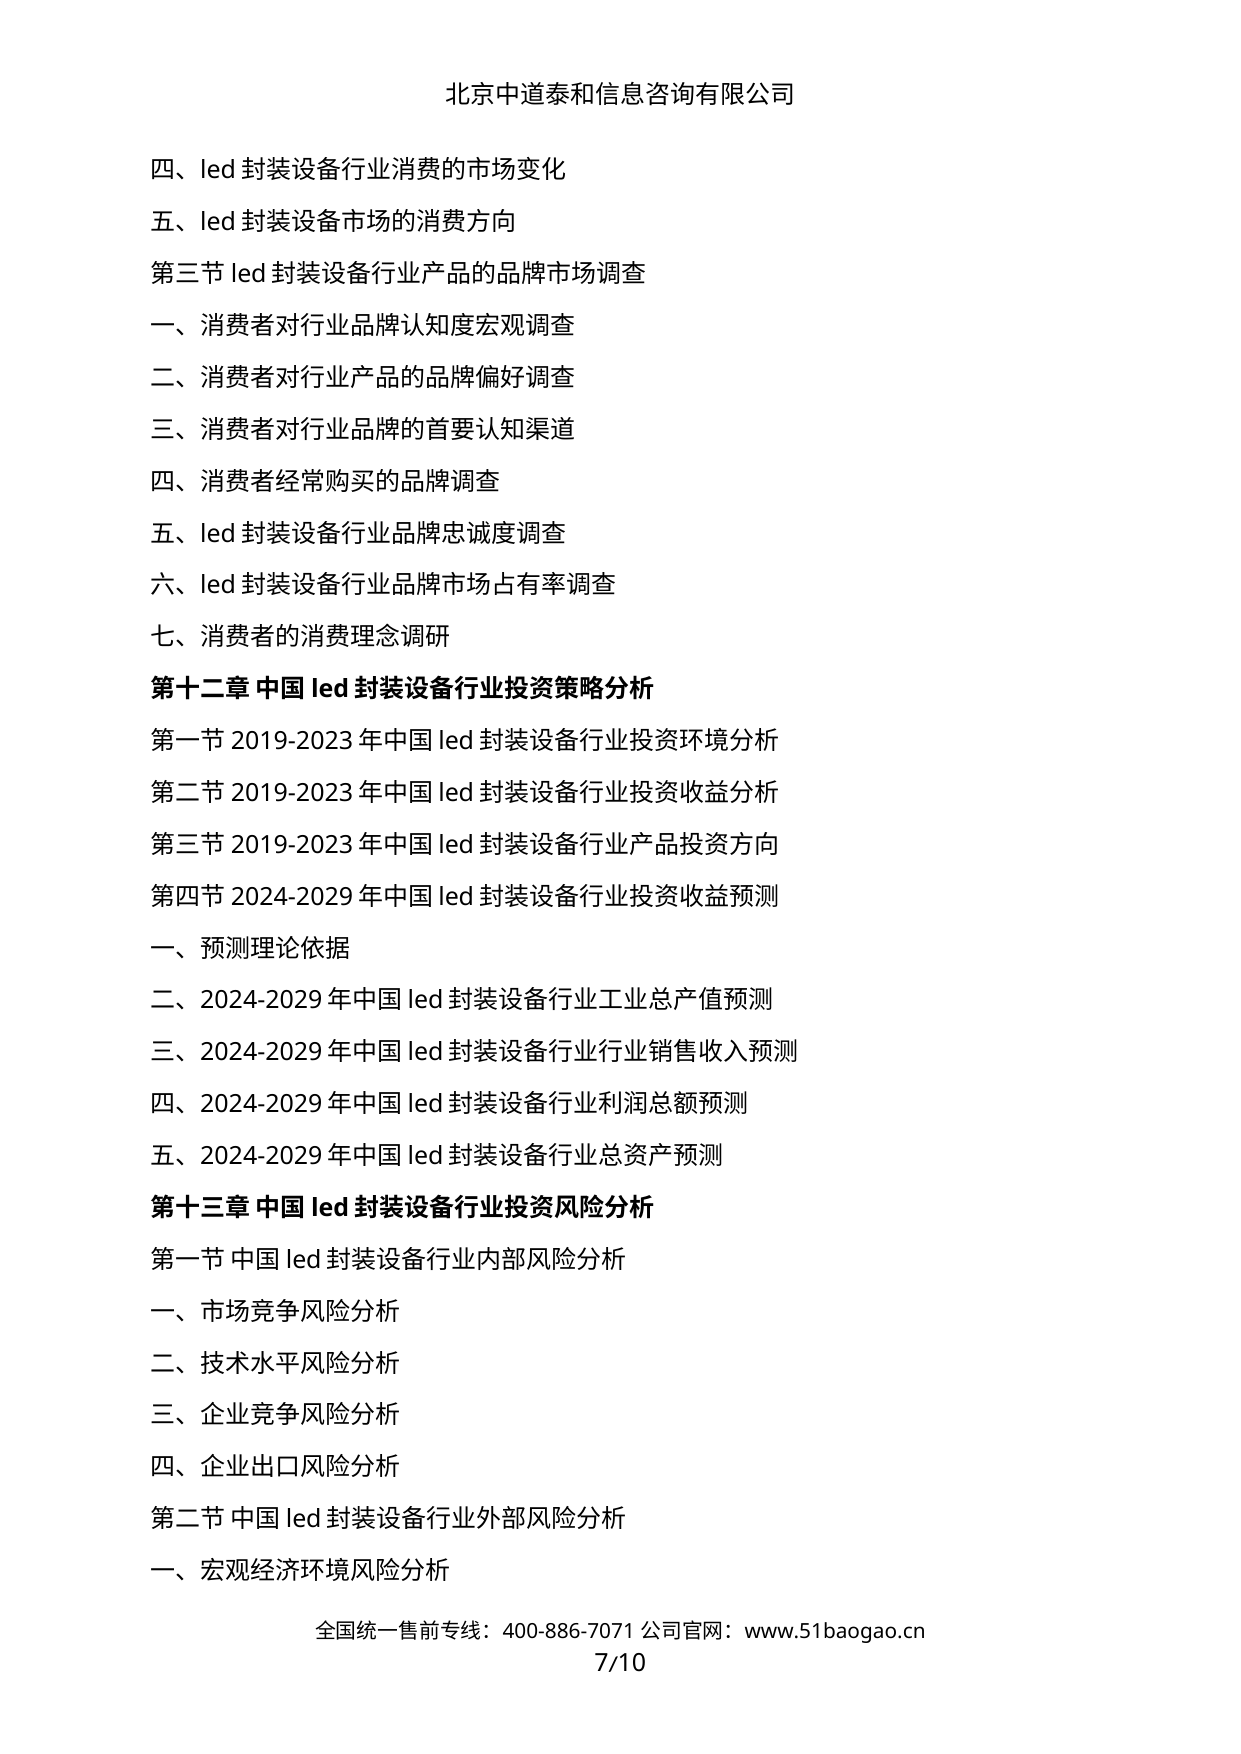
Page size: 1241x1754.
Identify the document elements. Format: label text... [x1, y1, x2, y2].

text 四、消费者经常购买的品牌调查 [150, 461, 1090, 497]
text 第三节 2019-2023年中国led封装设备行业产品投资方向 [150, 824, 1090, 861]
text 一、市场竞争风险分析 [150, 1291, 1090, 1327]
text 四、led封装设备行业消费的市场变化 [150, 150, 1090, 186]
text 一、宏观经济环境风险分析 [150, 1551, 1090, 1587]
text 第十二章 中国led封装设备行业投资策略分析 [150, 669, 1090, 705]
text 四、企业出口风险分析 [150, 1447, 1090, 1483]
text 一、预测理论依据 [150, 928, 1090, 964]
text 第二节 2019-2023年中国led封装设备行业投资收益分析 [150, 772, 1090, 809]
text 三、企业竞争风险分析 [150, 1395, 1090, 1431]
text 第三节 led封装设备行业产品的品牌市场调查 [150, 254, 1090, 290]
text 第四节 2024-2029年中国led封装设备行业投资收益预测 [150, 876, 1090, 912]
text 三、2024-2029年中国led封装设备行业行业销售收入预测 [150, 1032, 1090, 1068]
text 第二节 中国led封装设备行业外部风险分析 [150, 1499, 1090, 1535]
text 第十三章 中国led封装设备行业投资风险分析 [150, 1187, 1090, 1224]
text 二、技术水平风险分析 [150, 1343, 1090, 1379]
text 四、2024-2029年中国led封装设备行业利润总额预测 [150, 1084, 1090, 1120]
text 三、消费者对行业品牌的首要认知渠道 [150, 409, 1090, 446]
text 二、2024-2029年中国led封装设备行业工业总产值预测 [150, 980, 1090, 1016]
text 一、消费者对行业品牌认知度宏观调查 [150, 306, 1090, 342]
text 五、led封装设备行业品牌忠诚度调查 [150, 513, 1090, 549]
text 五、led封装设备市场的消费方向 [150, 202, 1090, 238]
text 第一节 2019-2023年中国led封装设备行业投资环境分析 [150, 721, 1090, 757]
text 六、led封装设备行业品牌市场占有率调查 [150, 565, 1090, 601]
text 七、消费者的消费理念调研 [150, 617, 1090, 653]
text 二、消费者对行业产品的品牌偏好调查 [150, 357, 1090, 394]
text 第一节 中国led封装设备行业内部风险分析 [150, 1239, 1090, 1276]
text 五、2024-2029年中国led封装设备行业总资产预测 [150, 1136, 1090, 1172]
